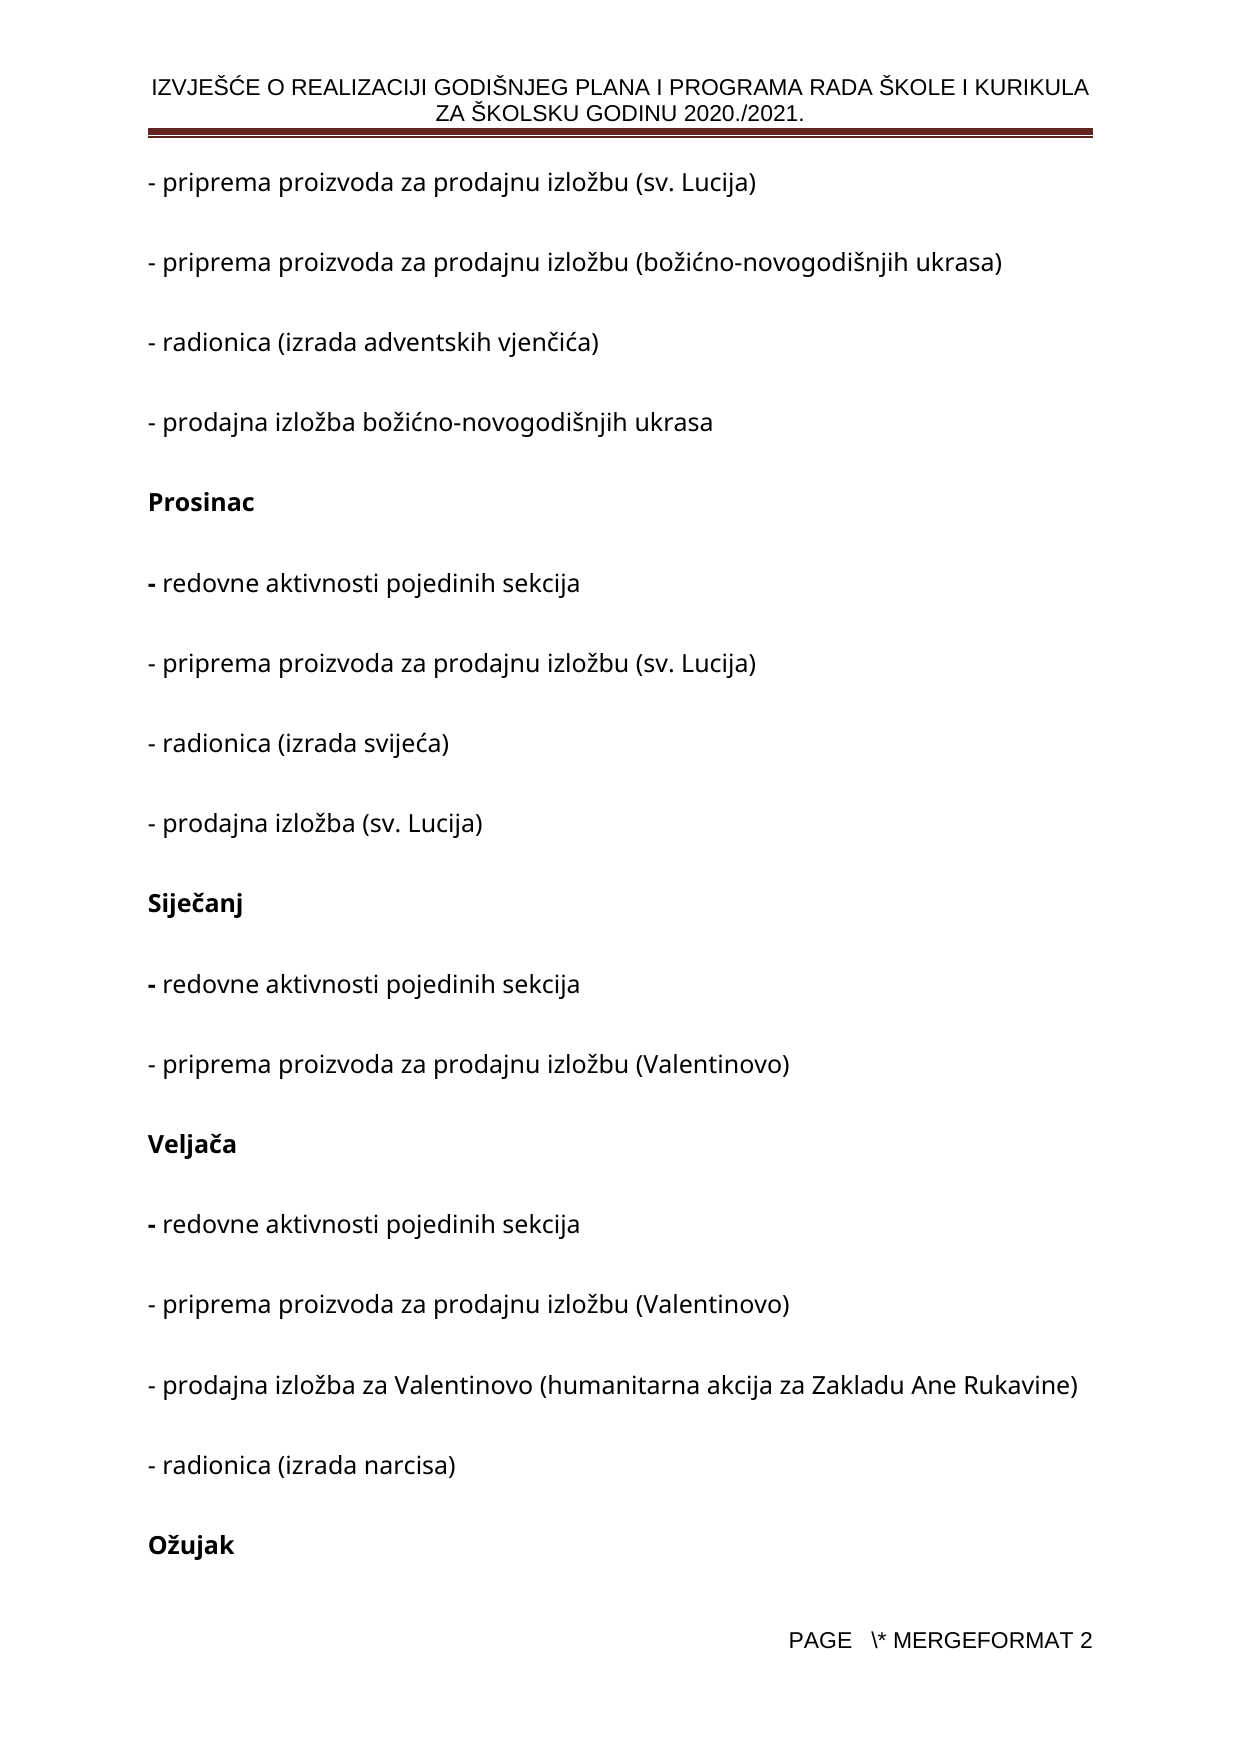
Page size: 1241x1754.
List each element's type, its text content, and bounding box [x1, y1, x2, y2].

text - redovne aktivnosti pojedinih sekcija [148, 1207, 1093, 1241]
text - prodajna izložba za Valentinovo (humanitarna akcija za Zakladu Ane Rukavine) [148, 1367, 1093, 1401]
text Ožujak [148, 1528, 1093, 1562]
text Siječanj [148, 886, 1093, 920]
text - priprema proizvoda za prodajnu izložbu (Valentinovo) [148, 1287, 1093, 1321]
text - redovne aktivnosti pojedinih sekcija [148, 966, 1093, 1000]
text - priprema proizvoda za prodajnu izložbu (Valentinovo) [148, 1047, 1093, 1081]
text Prosinac [148, 485, 1093, 519]
text - radionica (izrada adventskih vjenčića) [148, 325, 1093, 359]
text - priprema proizvoda za prodajnu izložbu (božićno-novogodišnjih ukrasa) [148, 244, 1093, 278]
text - priprema proizvoda za prodajnu izložbu (sv. Lucija) [148, 646, 1093, 679]
text Veljača [148, 1127, 1093, 1161]
text - radionica (izrada svijeća) [148, 726, 1093, 760]
text - radionica (izrada narcisa) [148, 1448, 1093, 1482]
text - redovne aktivnosti pojedinih sekcija [148, 565, 1093, 599]
text - priprema proizvoda za prodajnu izložbu (sv. Lucija) [148, 164, 1093, 198]
text - prodajna izložba božićno-novogodišnjih ukrasa [148, 405, 1093, 439]
text - prodajna izložba (sv. Lucija) [148, 806, 1093, 840]
